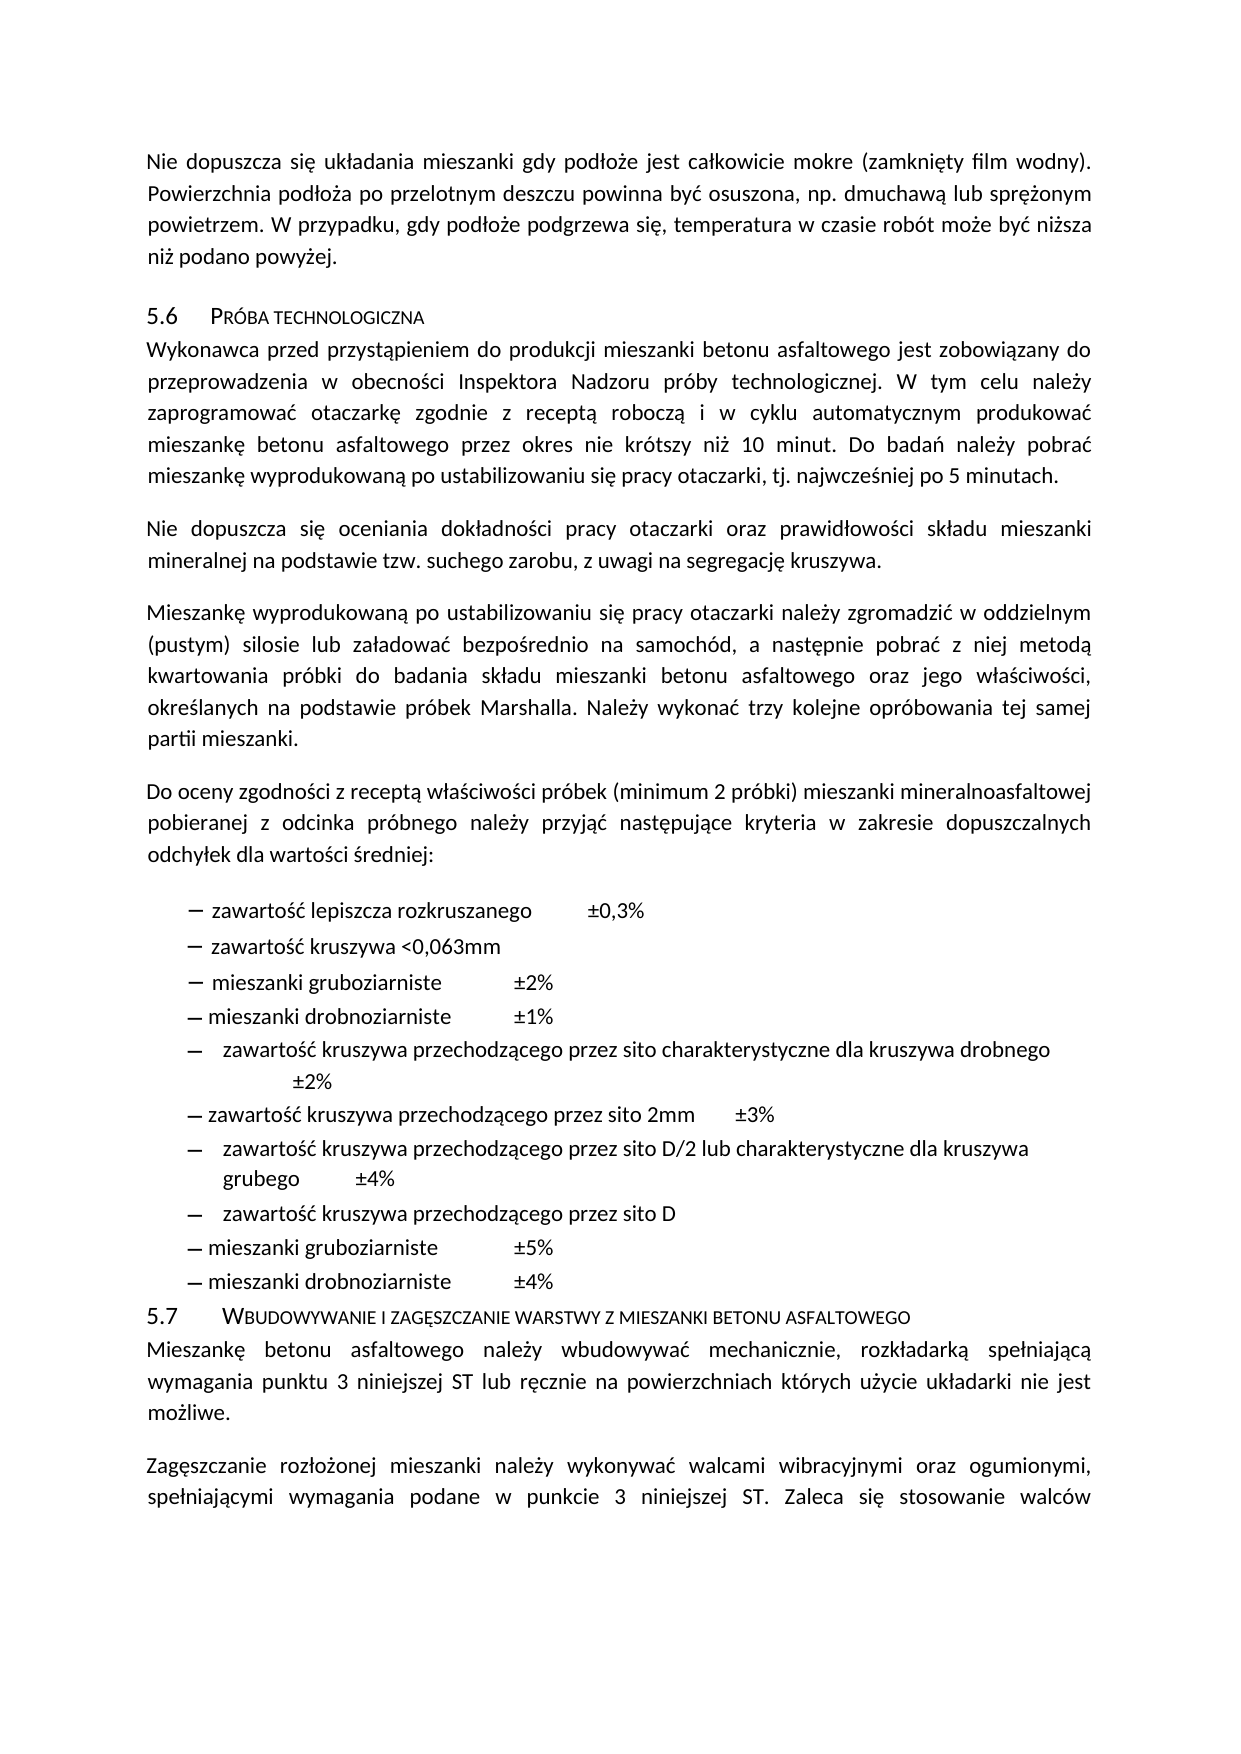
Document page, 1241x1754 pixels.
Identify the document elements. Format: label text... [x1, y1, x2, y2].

text Nie dopuszcza się oceniania dokładności pracy otaczarki oraz prawidłowości składu mieszanki mineralnej na podstawie tzw. suchego zarobu, z uwagi na segregację kruszywa. [146, 514, 1093, 574]
text Nie dopuszcza się układania mieszanki gdy podłoże jest całkowicie mokre (zamknięty film wodny). Powierzchnia podłoża po przelotnym deszczu powinna być osuszona, np. dmuchawą lub sprężonym powietrzem. W przypadku, gdy podłoże podgrzewa się, temperatura w czasie robót może być niższa niż podano powyżej. [146, 147, 1093, 270]
text Mieszankę wyprodukowaną po ustabilizowaniu się pracy otaczarki należy zgromadzić w oddzielnym (pustym) silosie lub załadować bezpośrednio na samochód, a następnie pobrać z niej metodą kwartowania próbki do badania składu mieszanki betonu asfaltowego oraz jego właściwości, określanych na podstawie próbek Marshalla. Należy wykonać trzy kolejne opróbowania tej samej partii mieszanki. [146, 598, 1093, 752]
text − zawartość kruszywa <0,063mm [185, 930, 1093, 961]
subtitle 5.6 PRÓBA TECHNOLOGICZNA [146, 300, 1097, 331]
text Wykonawca przed przystąpieniem do produkcji mieszanki betonu asfaltowego jest zobowiązany do przeprowadzenia w obecności Inspektora Nadzoru próby technologicznej. W tym celu należy zaprogramować otaczarkę zgodnie z receptą roboczą i w cyklu automatycznym produkować mieszankę betonu asfaltowego przez okres nie krótszy niż 10 minut. Do badań należy pobrać mieszankę wyprodukowaną po ustabilizowaniu się pracy otaczarki, tj. najwcześniej po 5 minutach. [146, 335, 1093, 490]
text Mieszankę betonu asfaltowego należy wbudowywać mechanicznie, rozkładarką spełniającą wymagania punktu 3 niniejszej ST lub ręcznie na powierzchniach których użycie układarki nie jest możliwe. [146, 1335, 1093, 1426]
text − zawartość lepiszcza rozkruszanego ±0,3% [148, 894, 1097, 925]
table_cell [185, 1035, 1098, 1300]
text − mieszanki gruboziarniste ±2% [148, 966, 1097, 997]
text Do oceny zgodności z receptą właściwości próbek (minimum 2 próbki) mieszanki mineralnoasfaltowej pobieranej z odcinka próbnego należy przyjąć następujące kryteria w zakresie dopuszczalnych odchyłek dla wartości średniej: [146, 777, 1093, 868]
subtitle 5.7 WBUDOWYWANIE I ZAGĘSZCZANIE WARSTWY Z MIESZANKI BETONU ASFALTOWEGO [146, 1300, 1097, 1331]
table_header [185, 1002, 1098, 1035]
